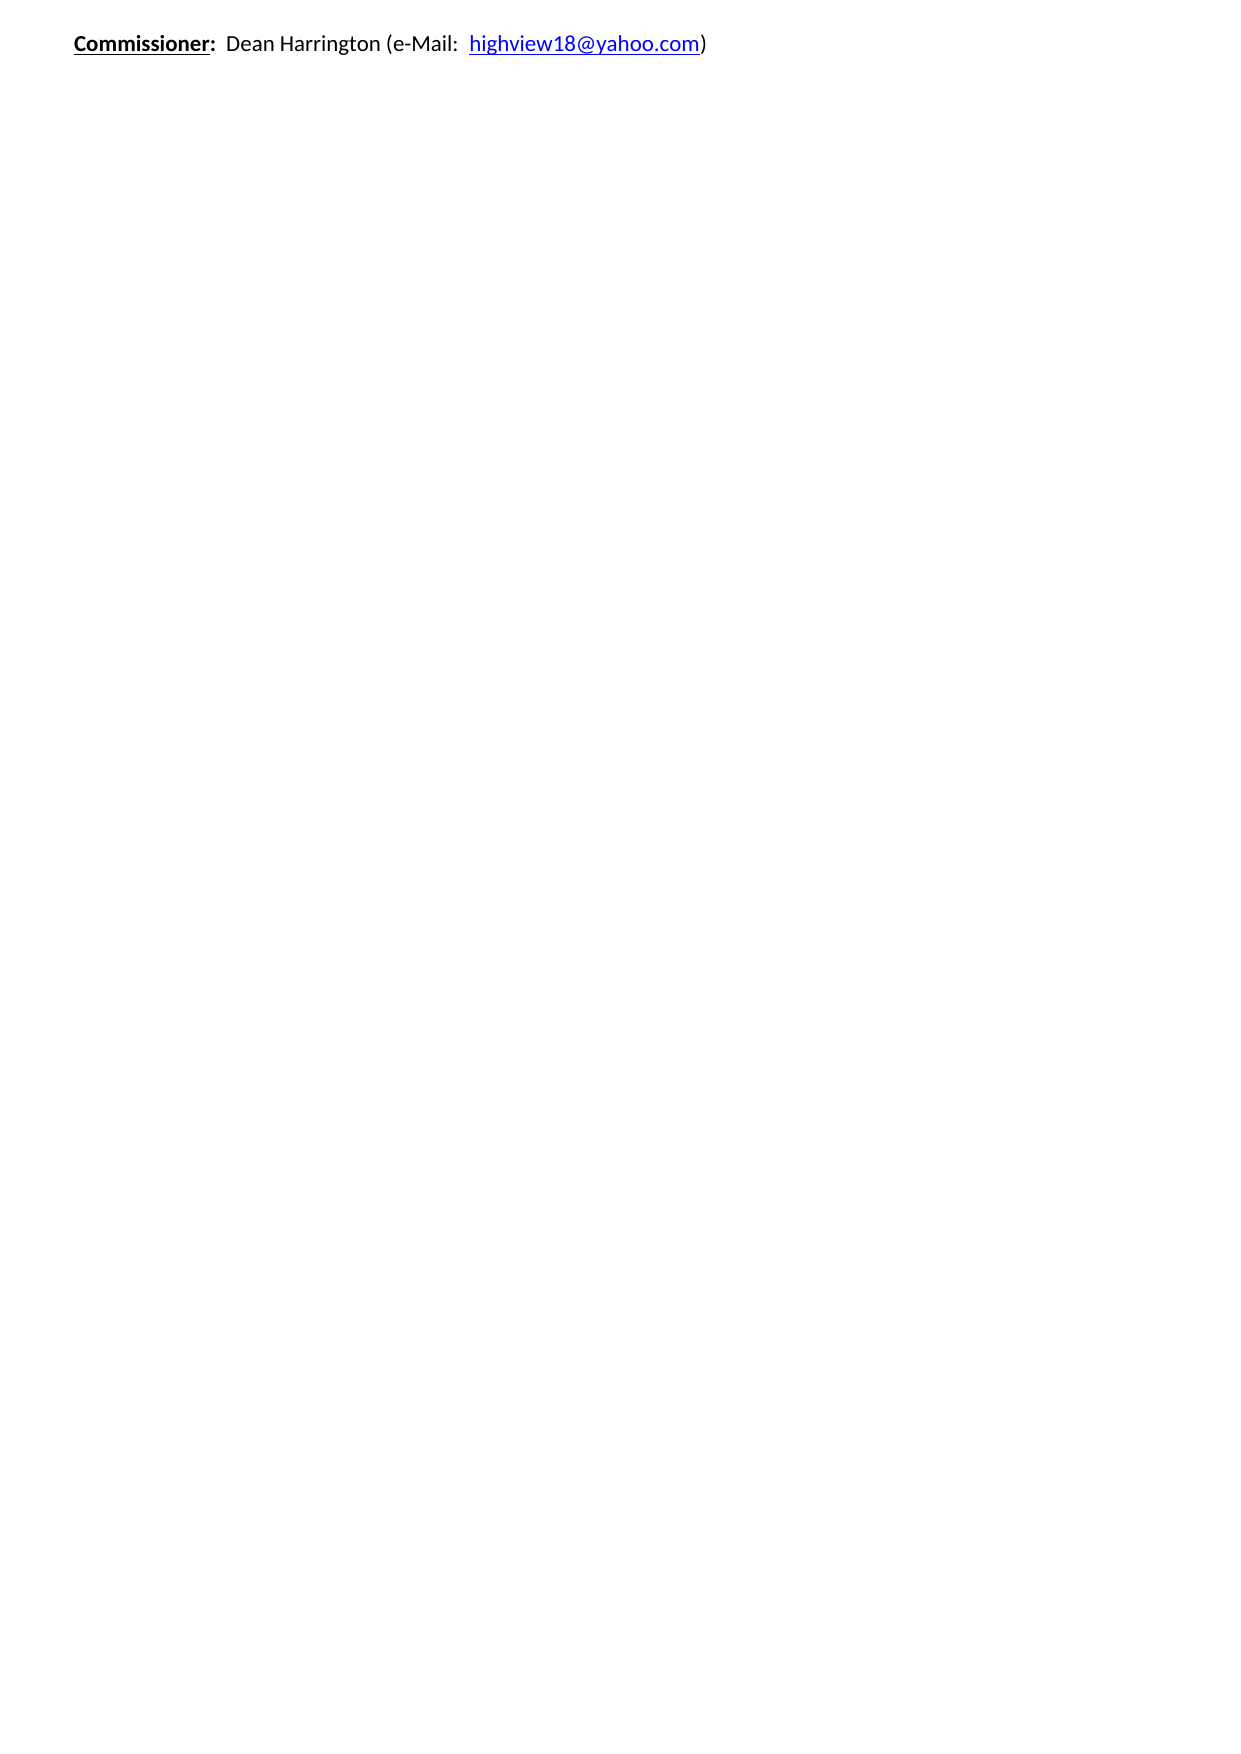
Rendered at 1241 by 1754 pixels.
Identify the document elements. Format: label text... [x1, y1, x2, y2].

text Commissioner: Dean Harrington (e-Mail: highview18@yahoo.com) [74, 29, 1152, 58]
